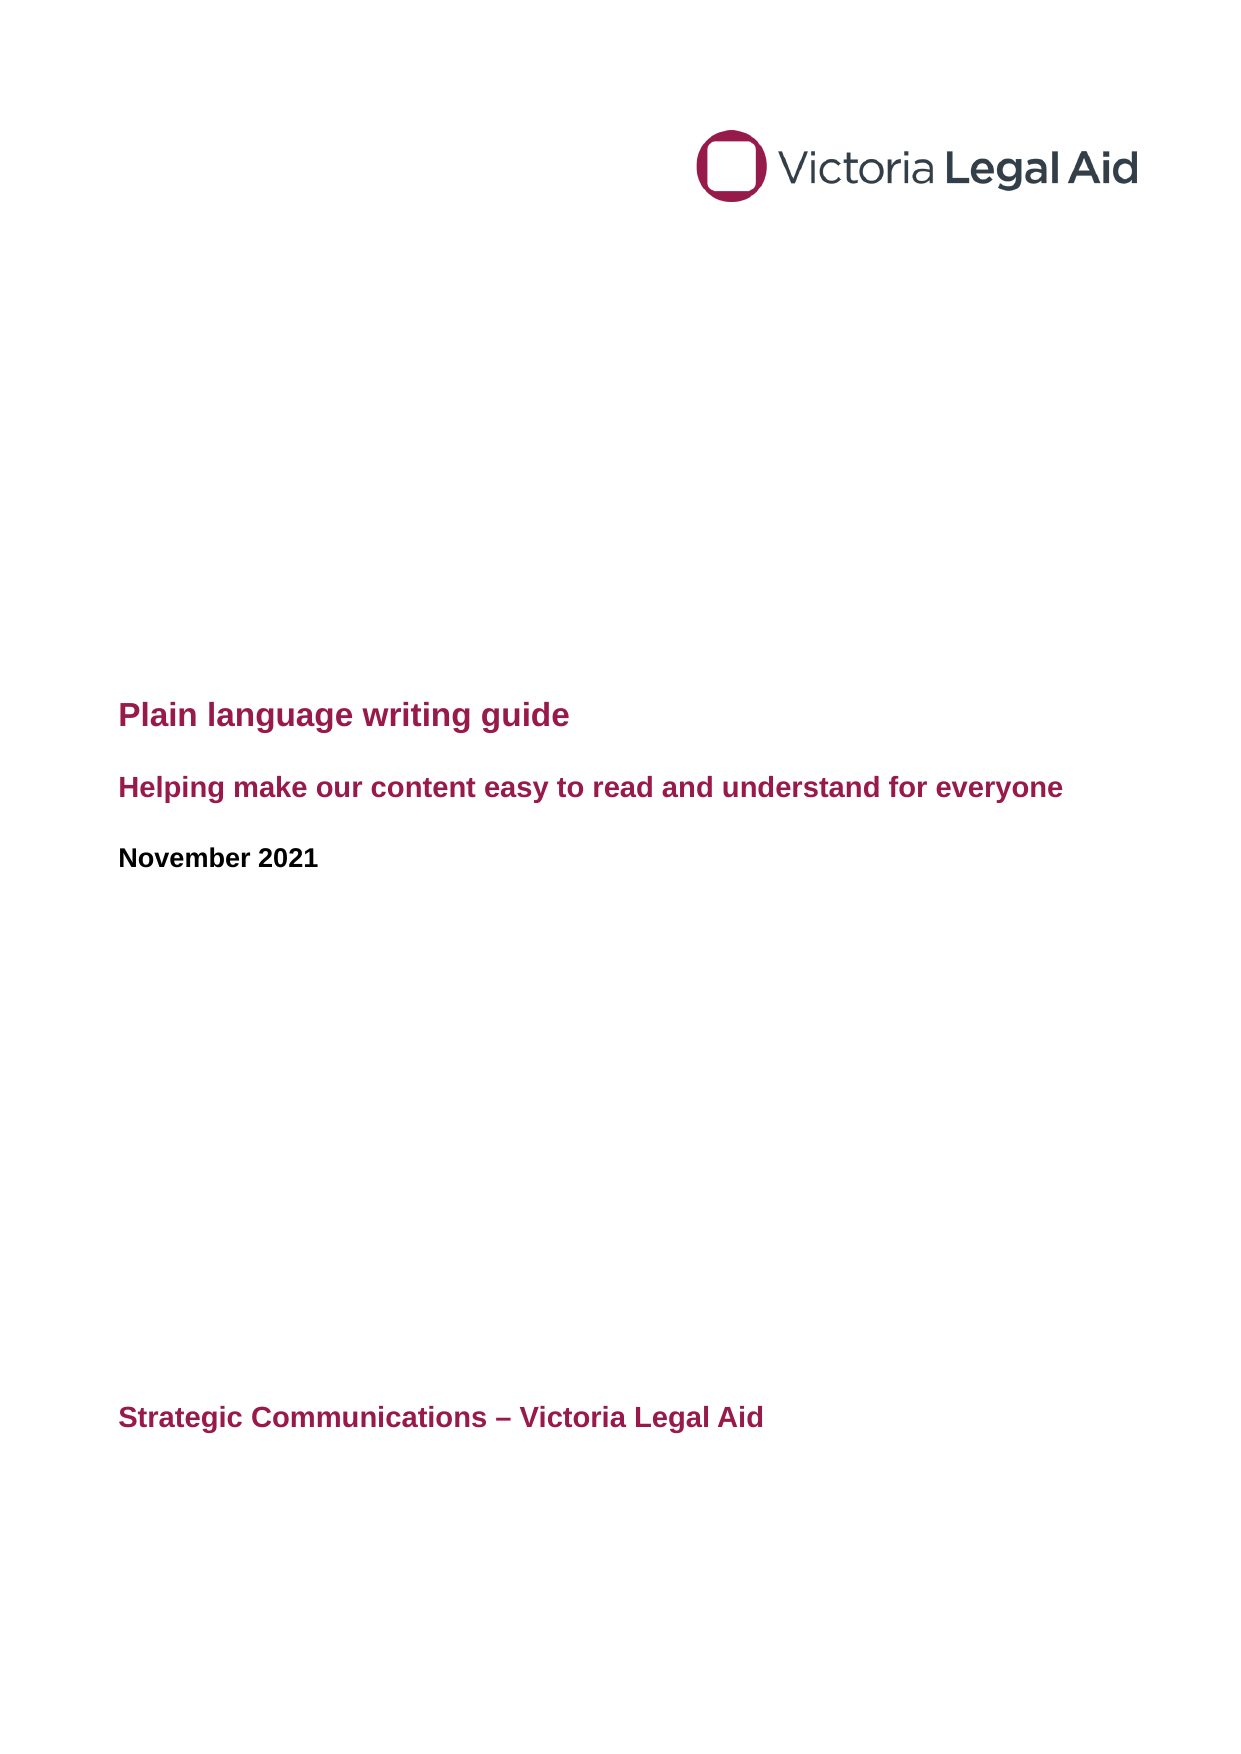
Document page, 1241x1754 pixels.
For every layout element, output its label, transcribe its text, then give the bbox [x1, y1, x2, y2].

subtitle November 2021 [118, 842, 1137, 873]
picture [696, 130, 1137, 202]
subtitle Helping make our content easy to read and understand for everyone [118, 771, 1137, 804]
subtitle Plain language writing guide [118, 694, 1137, 733]
